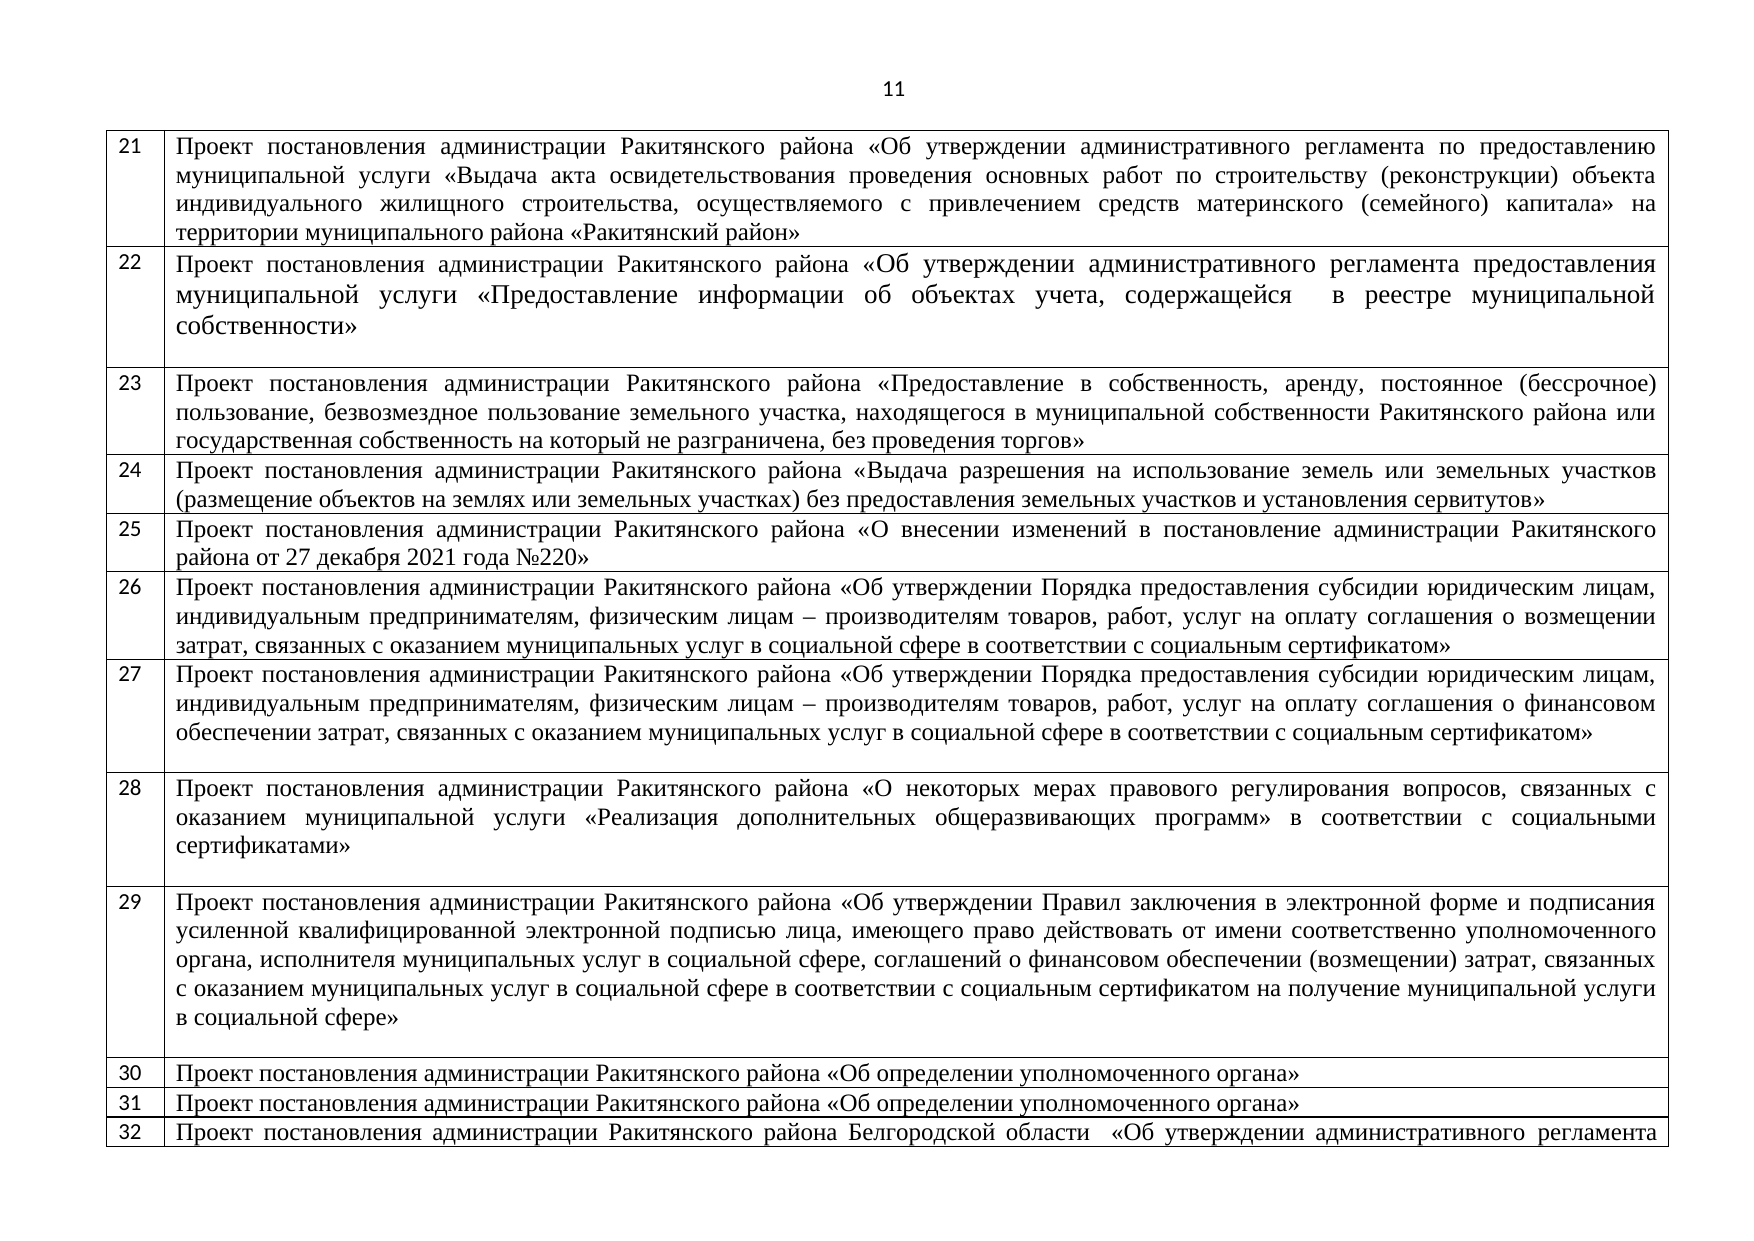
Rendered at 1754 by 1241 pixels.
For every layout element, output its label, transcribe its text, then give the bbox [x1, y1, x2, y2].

table_cell 22 [107, 247, 164, 367]
table_cell Проект постановления администрации Ракитянского района «Об определении уполномоченного органа» [165, 1088, 1668, 1116]
table_cell Проект постановления администрации Ракитянского района «Об определении уполномоченного органа» [165, 1058, 1668, 1087]
table_cell 30 [107, 1058, 164, 1087]
table_cell 29 [107, 887, 164, 1057]
table_cell 26 [107, 572, 164, 658]
table_cell Проект постановления администрации Ракитянского района «Выдача разрешения на использование земель или земельных участков (размещение объектов на землях или земельных участках) без предоставления земельных участков и установления сервитутов» [165, 455, 1668, 513]
table_cell 27 [107, 660, 164, 772]
table_cell Проект постановления администрации Ракитянского района «Об утверждении Порядка предоставления субсидии юридическим лицам, индивидуальным предпринимателям, физическим лицам – производителям товаров, работ, услуг на оплату соглашения о финансовом обеспечении затрат, связанных с оказанием муниципальных услуг в социальной сфере в соответствии с социальным сертификатом» [165, 660, 1668, 772]
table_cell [165, 1118, 1668, 1146]
table_cell 28 [107, 773, 164, 886]
table_cell Проект постановления администрации Ракитянского района «Предоставление в собственность, аренду, постоянное (бессрочное) пользование, безвозмездное пользование земельного участка, находящегося в муниципальной собственности Ракитянского района или государственная собственность на который не разграничена, без проведения торгов» [165, 368, 1668, 454]
table_cell Проект постановления администрации Ракитянского района «О внесении изменений в постановление администрации Ракитянского района от 27 декабря 2021 года №220» [165, 514, 1668, 571]
table_cell 21 [107, 131, 164, 246]
table_cell Проект постановления администрации Ракитянского района «Об утверждении административного регламента предоставления муниципальной услуги «Предоставление информации об объектах учета, содержащейся в реестре муниципальной собственности» [165, 247, 1668, 367]
table_cell Проект постановления администрации Ракитянского района «Об утверждении Порядка предоставления субсидии юридическим лицам, индивидуальным предпринимателям, физическим лицам – производителям товаров, работ, услуг на оплату соглашения о возмещении затрат, связанных с оказанием муниципальных услуг в социальной сфере в соответствии с социальным сертификатом» [165, 572, 1668, 658]
table_cell 24 [107, 455, 164, 513]
table_cell 23 [107, 368, 164, 454]
table_cell Проект постановления администрации Ракитянского района «О некоторых мерах правового регулирования вопросов, связанных с оказанием муниципальной услуги «Реализация дополнительных общеразвивающих программ» в соответствии с социальными сертификатами» [165, 773, 1668, 886]
table_cell 32 [107, 1118, 164, 1146]
table_cell 25 [107, 514, 164, 571]
table_cell Проект постановления администрации Ракитянского района «Об утверждении Правил заключения в электронной форме и подписания усиленной квалифицированной электронной подписью лица, имеющего право действовать от имени соответственно уполномоченного органа, исполнителя муниципальных услуг в социальной сфере, соглашений о финансовом обеспечении (возмещении) затрат, связанных с оказанием муниципальных услуг в социальной сфере в соответствии с социальным сертификатом на получение муниципальной услуги в социальной сфере» [165, 887, 1668, 1057]
table_cell 31 [107, 1088, 164, 1116]
table_cell Проект постановления администрации Ракитянского района «Об утверждении административного регламента по предоставлению муниципальной услуги «Выдача акта освидетельствования проведения основных работ по строительству (реконструкции) объекта индивидуального жилищного строительства, осуществляемого с привлечением средств материнского (семейного) капитала» на территории муниципального района «Ракитянский район» [165, 131, 1668, 246]
